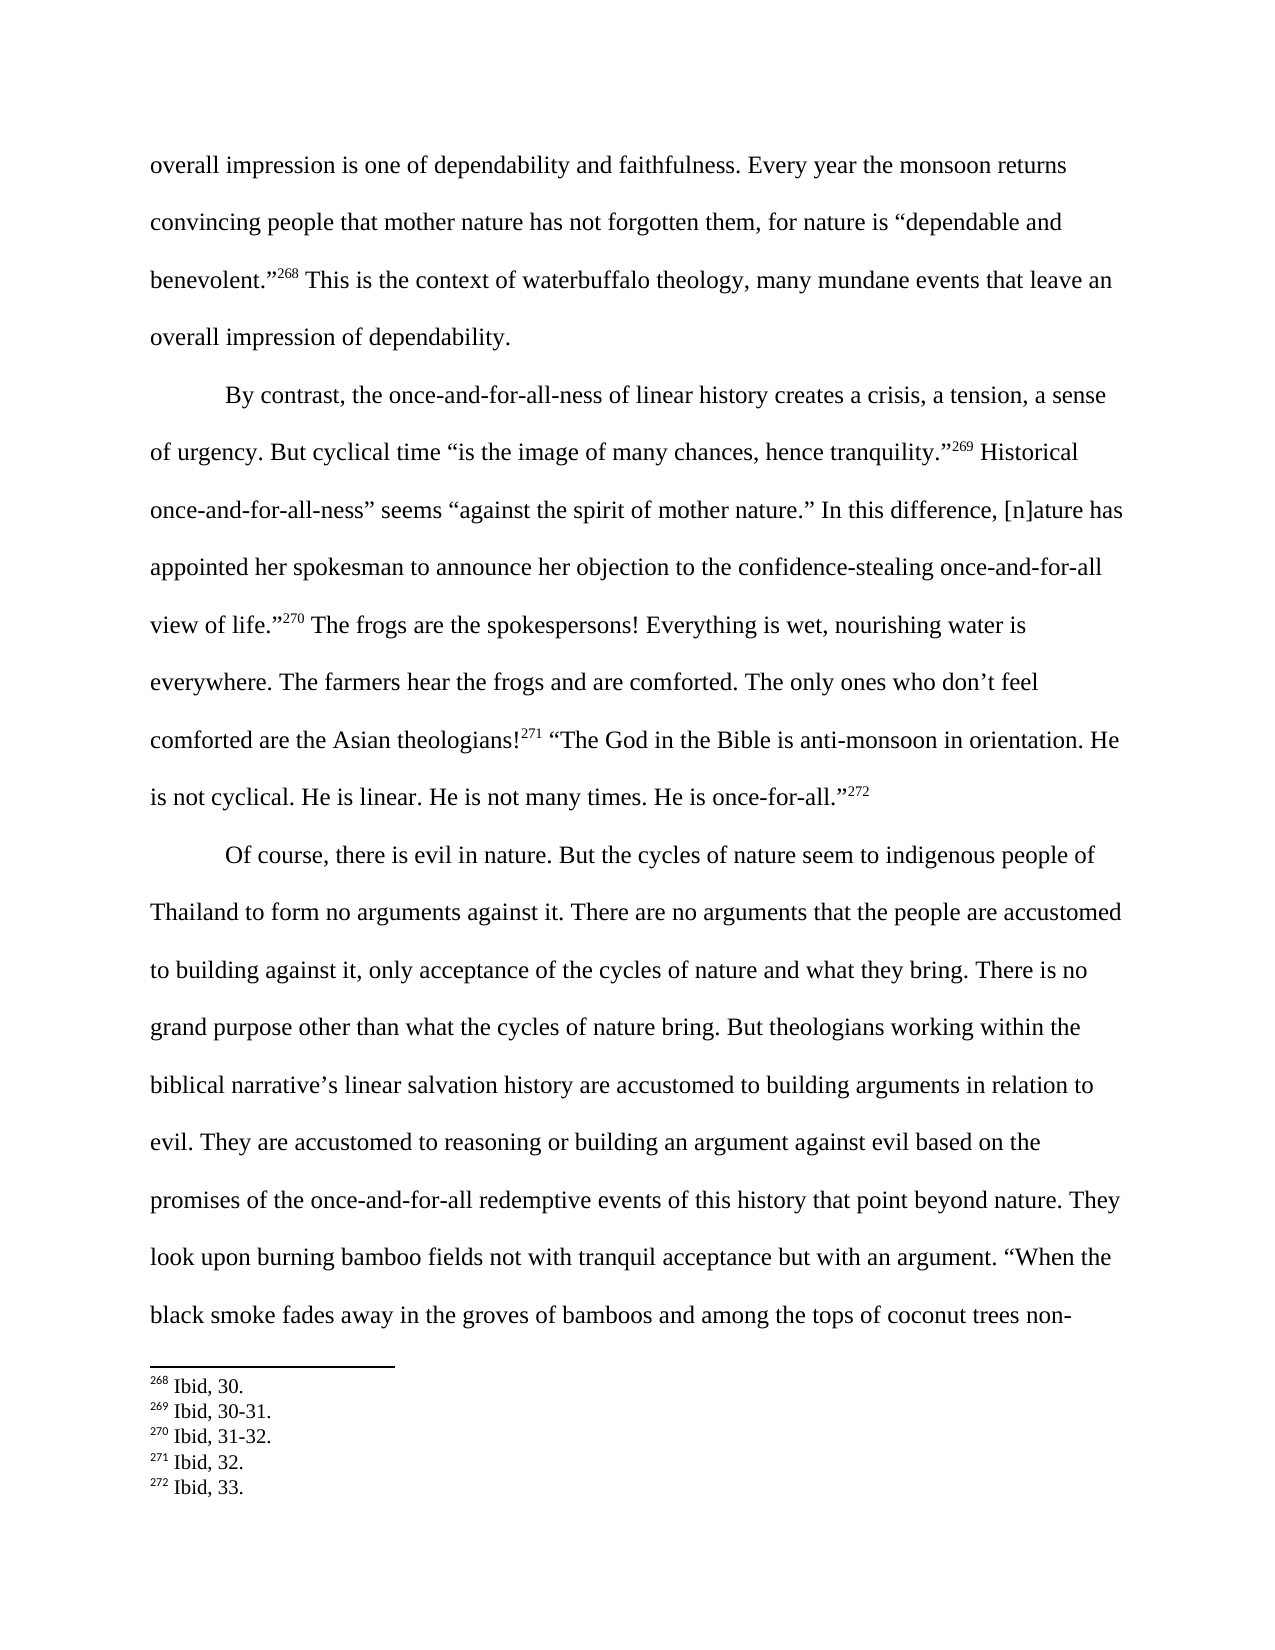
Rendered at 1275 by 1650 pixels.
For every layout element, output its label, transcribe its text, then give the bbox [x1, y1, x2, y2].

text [150, 840, 1125, 1329]
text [150, 150, 1125, 351]
text By contrast, the once-and-for-all-ness of linear history creates a crisis, a tension, a sense of urgency. But cyclical time “is the image of many chances, hence tranquility.” Historical once-and-for-all-ness” seems “against the spirit of mother nature.” In this difference, [n]ature has appointed her spokesman to announce her objection to the confidence-stealing once-and-for-all view of life.” The frogs are the spokespersons! Everything is wet, nourishing water is everywhere. The farmers hear the frogs and are comforted. The only ones who don’t feel comforted are the Asian theologians! “The God in the Bible is anti-monsoon in orientation. He is not cyclical. He is linear. He is not many times. He is once-for-all.” [150, 380, 1125, 811]
